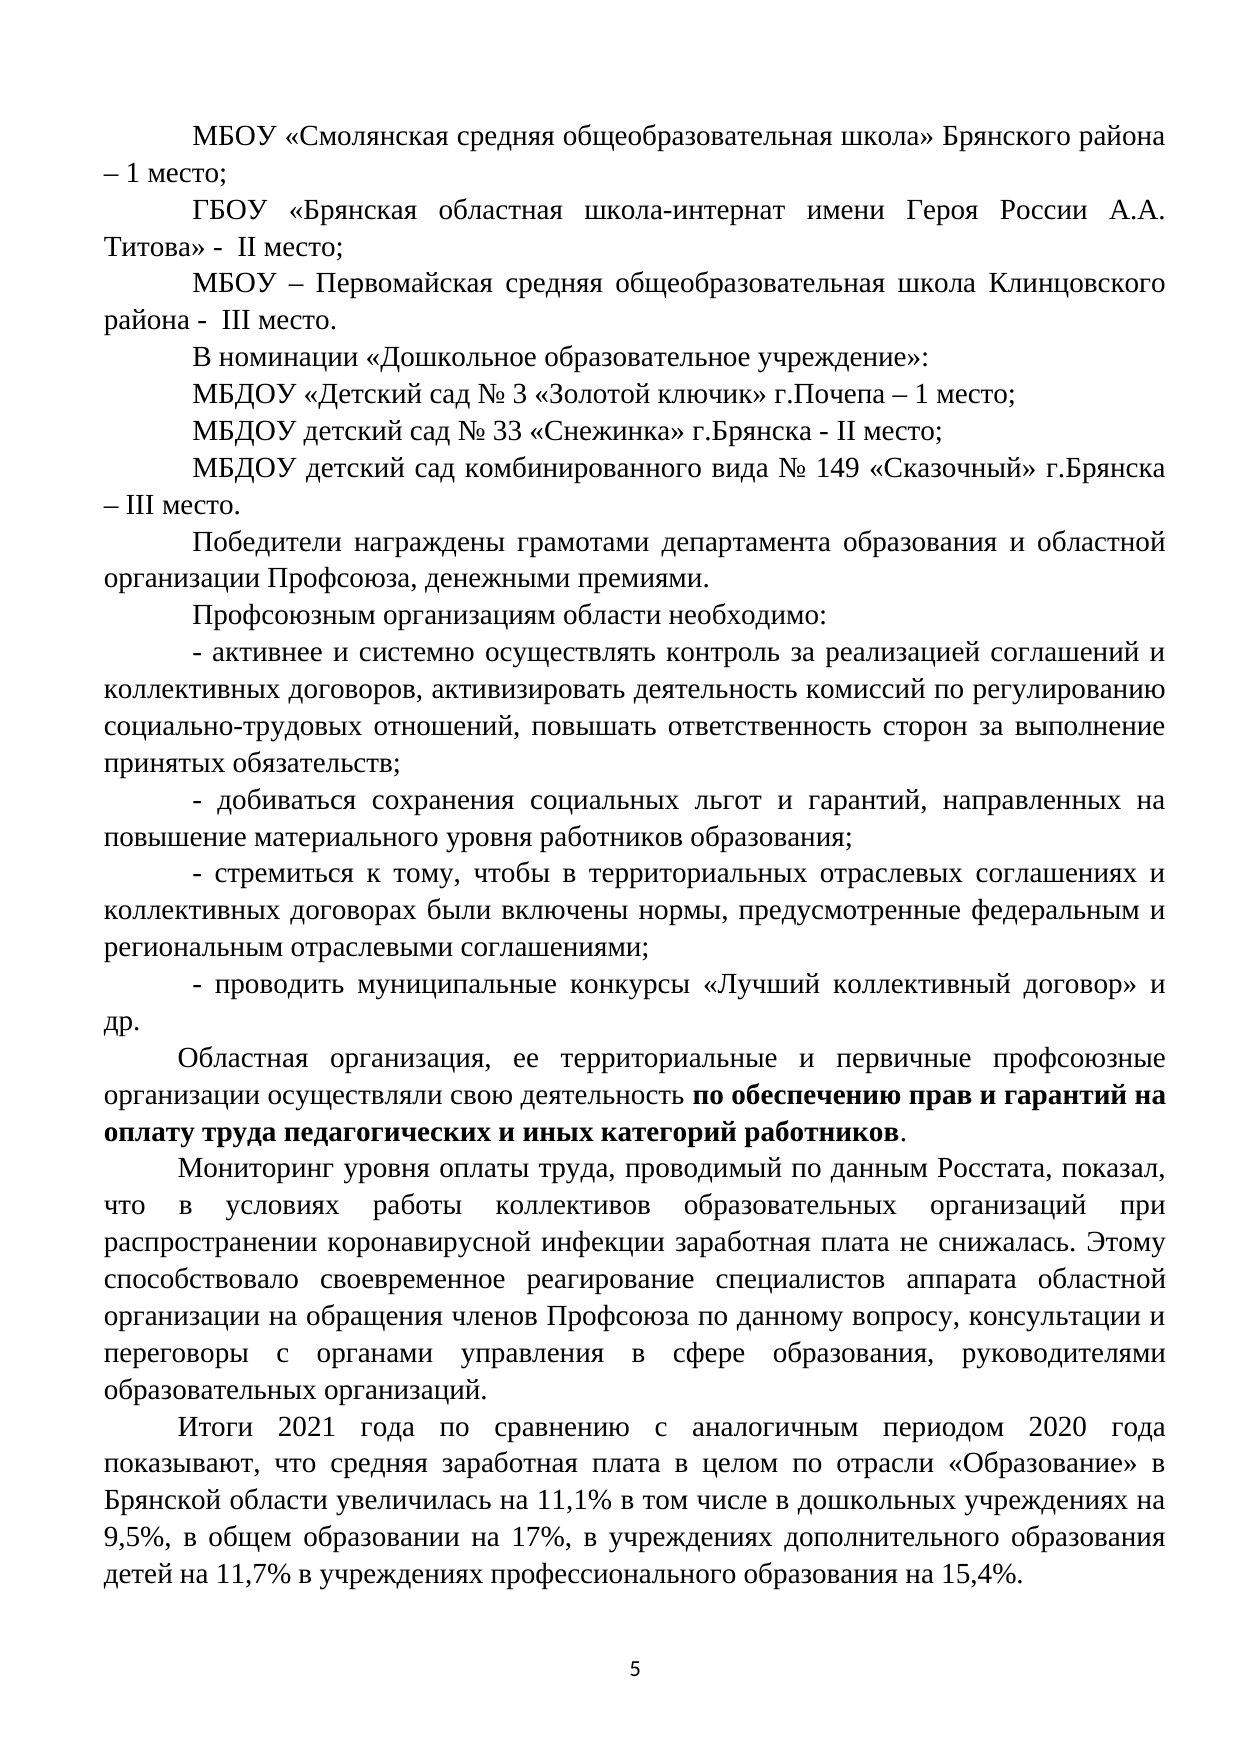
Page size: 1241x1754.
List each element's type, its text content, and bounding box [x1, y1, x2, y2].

text Итоги 2021 года по сравнению с аналогичным периодом 2020 года показывают, что средняя заработная плата в целом по отрасли «Образование» в Брянской области увеличилась на 11,1% в том числе в дошкольных учреждениях на 9,5%, в общем образовании на 17%, в учреждениях дополнительного образования детей на 11,7% в учреждениях профессионального образования на 15,4%. [103, 1409, 1167, 1590]
text Профсоюзным организациям области необходимо: [103, 597, 1167, 631]
text МБДОУ «Детский сад № 3 «Золотой ключик» г.Почепа – 1 место; [103, 376, 1167, 410]
text Победители награждены грамотами департамента образования и областной организации Профсоюза, денежными премиями. [103, 524, 1167, 594]
text МБДОУ детский сад № 33 «Снежинка» г.Брянска - II место; [103, 413, 1167, 447]
text МБДОУ детский сад комбинированного вида № 149 «Сказочный» г.Брянска – III место. [103, 450, 1167, 520]
text ГБОУ «Брянская областная школа-интернат имени Героя России А.А. Титова» - II место; [103, 192, 1167, 262]
text - активнее и системно осуществлять контроль за реализацией соглашений и коллективных договоров, активизировать деятельность комиссий по регулированию социально-трудовых отношений, повышать ответственность сторон за выполнение принятых обязательств; [103, 634, 1167, 778]
text - проводить муниципальные конкурсы «Лучший коллективный договор» и др. [103, 966, 1167, 1037]
text МБОУ – Первомайская средняя общеобразовательная школа Клинцовского района - III место. [103, 266, 1167, 336]
text Областная организация, ее территориальные и первичные профсоюзные организации осуществляли свою деятельность по обеспечению прав и гарантий на оплату труда педагогических и иных категорий работников. [103, 1040, 1167, 1147]
text Мониторинг уровня оплаты труда, проводимый по данным Росстата, показал, что в условиях работы коллективов образовательных организаций при распространении коронавирусной инфекции заработная плата не снижалась. Этому способствовало своевременное реагирование специалистов аппарата областной организации на обращения членов Профсоюза по данному вопросу, консультации и переговоры с органами управления в сфере образования, руководителями образовательных организаций. [103, 1151, 1167, 1405]
text МБОУ «Смолянская средняя общеобразовательная школа» Брянского района – 1 место; [103, 118, 1167, 188]
text - стремиться к тому, чтобы в территориальных отраслевых соглашениях и коллективных договорах были включены нормы, предусмотренные федеральным и региональным отраслевыми соглашениями; [103, 856, 1167, 963]
text В номинации «Дошкольное образовательное учреждение»: [103, 339, 1167, 373]
text - добиваться сохранения социальных льгот и гарантий, направленных на повышение материального уровня работников образования; [103, 782, 1167, 852]
